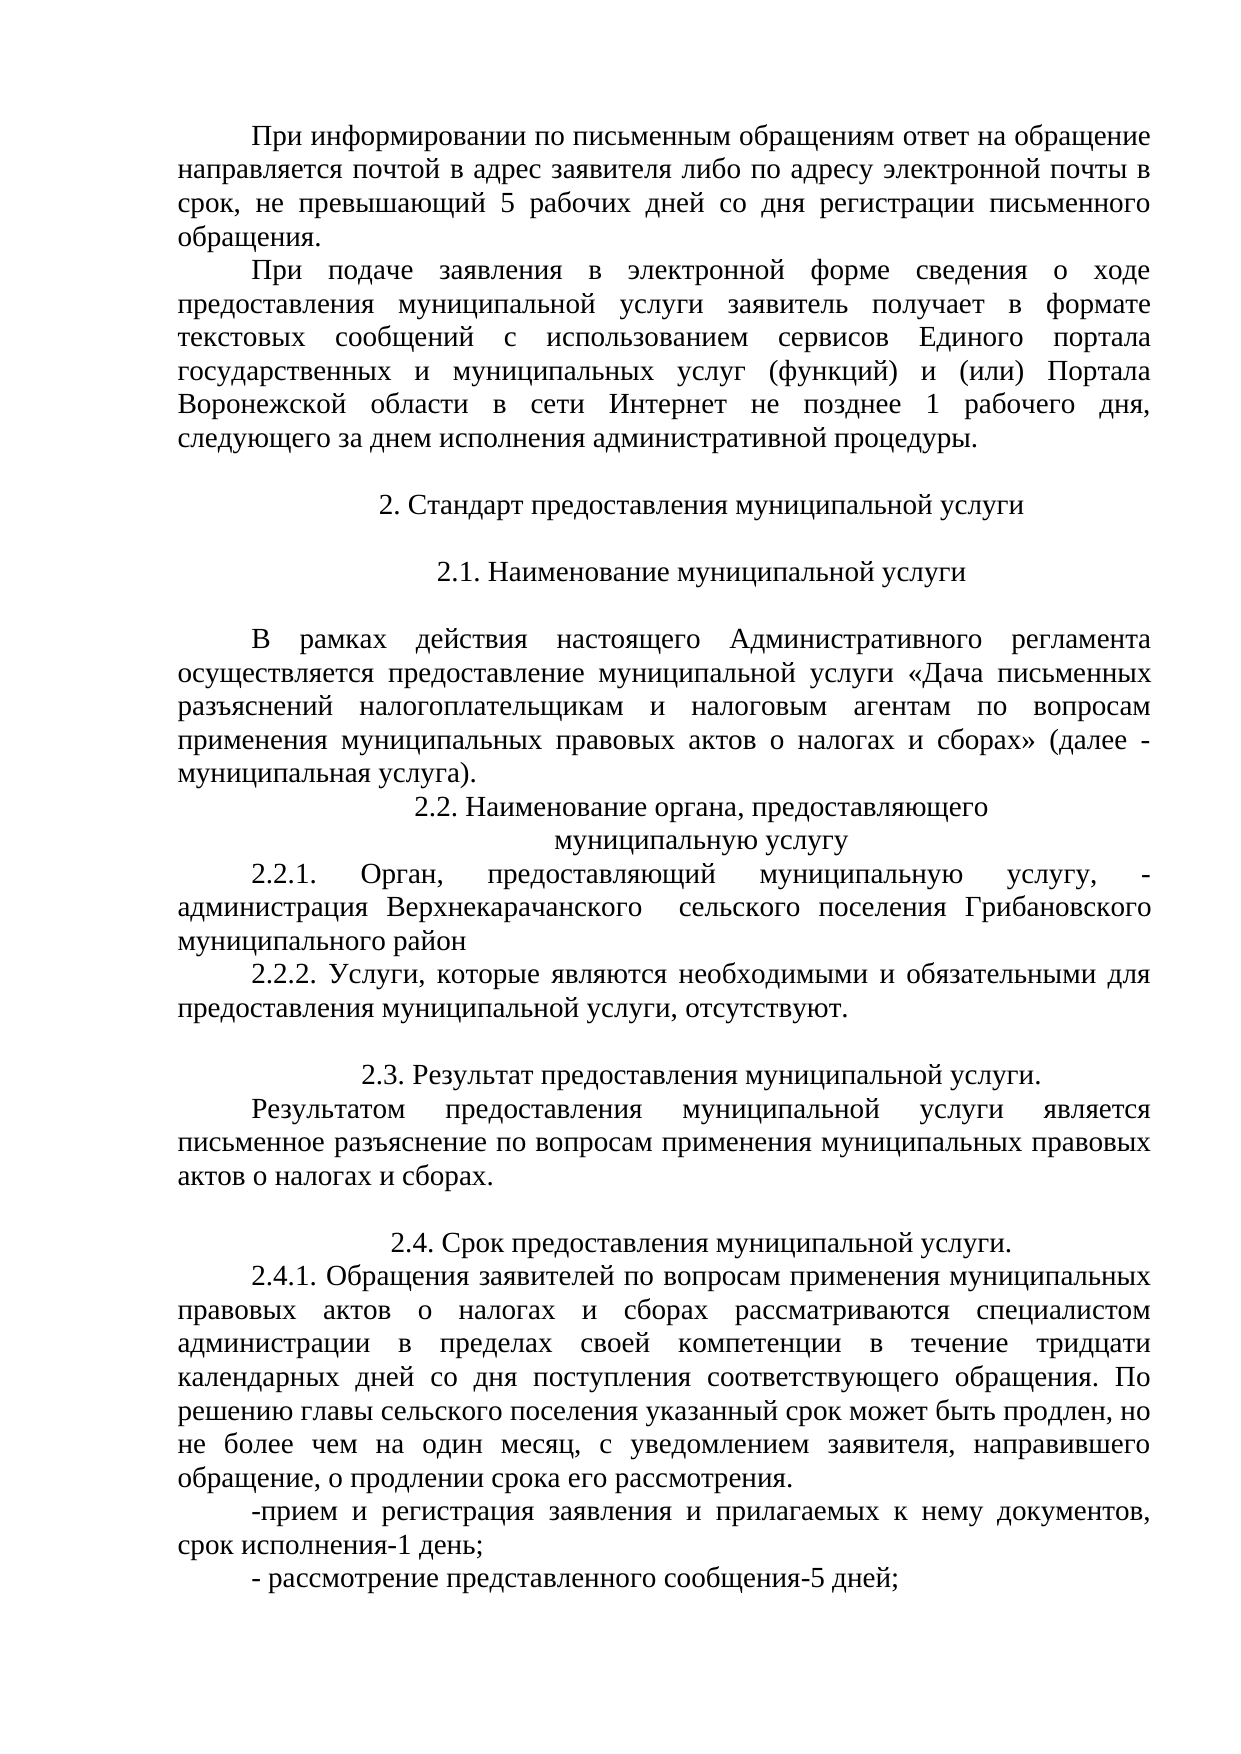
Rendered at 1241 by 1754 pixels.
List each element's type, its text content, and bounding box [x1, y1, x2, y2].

text Результатом предоставления муниципальной услуги является письменное разъяснение по вопросам применения муниципальных правовых актов о налогах и сборах. [177, 1091, 1152, 1191]
text -прием и регистрация заявления и прилагаемых к нему документов, срок исполнения-1 день; [177, 1493, 1152, 1560]
text 2.4. Срок предоставления муниципальной услуги. [177, 1225, 1152, 1258]
text 2.1. Наименование муниципальной услуги [177, 554, 1152, 588]
text При подаче заявления в электронной форме сведения о ходе предоставления муниципальной услуги заявитель получает в формате текстовых сообщений с использованием сервисов Единого портала государственных и муниципальных услуг (функций) и (или) Портала Воронежской области в сети Интернет не позднее 1 рабочего дня, следующего за днем исполнения административной процедуры. [177, 252, 1152, 453]
text 2.2.1. Орган, предоставляющий муниципальную услугу, - администрация Верхнекарачанского сельского поселения Грибановского муниципального район [177, 856, 1152, 957]
text 2.2. Наименование органа, предоставляющего [177, 789, 1152, 822]
text 2. Стандарт предоставления муниципальной услуги [177, 487, 1152, 521]
text 2.3. Результат предоставления муниципальной услуги. [177, 1057, 1152, 1091]
text При информировании по письменным обращениям ответ на обращение направляется почтой в адрес заявителя либо по адресу электронной почты в срок, не превышающий 5 рабочих дней со дня регистрации письменного обращения. [177, 118, 1152, 252]
text муниципальную услугу [177, 822, 1152, 856]
text - рассмотрение представленного сообщения-5 дней; [177, 1560, 1152, 1594]
text 2.4.1. Обращения заявителей по вопросам применения муниципальных правовых актов о налогах и сборах рассматриваются специалистом администрации в пределах своей компетенции в течение тридцати календарных дней со дня поступления соответствующего обращения. По решению главы сельского поселения указанный срок может быть продлен, но не более чем на один месяц, с уведомлением заявителя, направившего обращение, о продлении срока его рассмотрения. [177, 1258, 1152, 1493]
text В рамках действия настоящего Административного регламента осуществляется предоставление муниципальной услуги «Дача письменных разъяснений налогоплательщикам и налоговым агентам по вопросам применения муниципальных правовых актов о налогах и сборах» (далее - муниципальная услуга). [177, 621, 1152, 789]
text 2.2.2. Услуги, которые являются необходимыми и обязательными для предоставления муниципальной услуги, отсутствуют. [177, 957, 1152, 1024]
